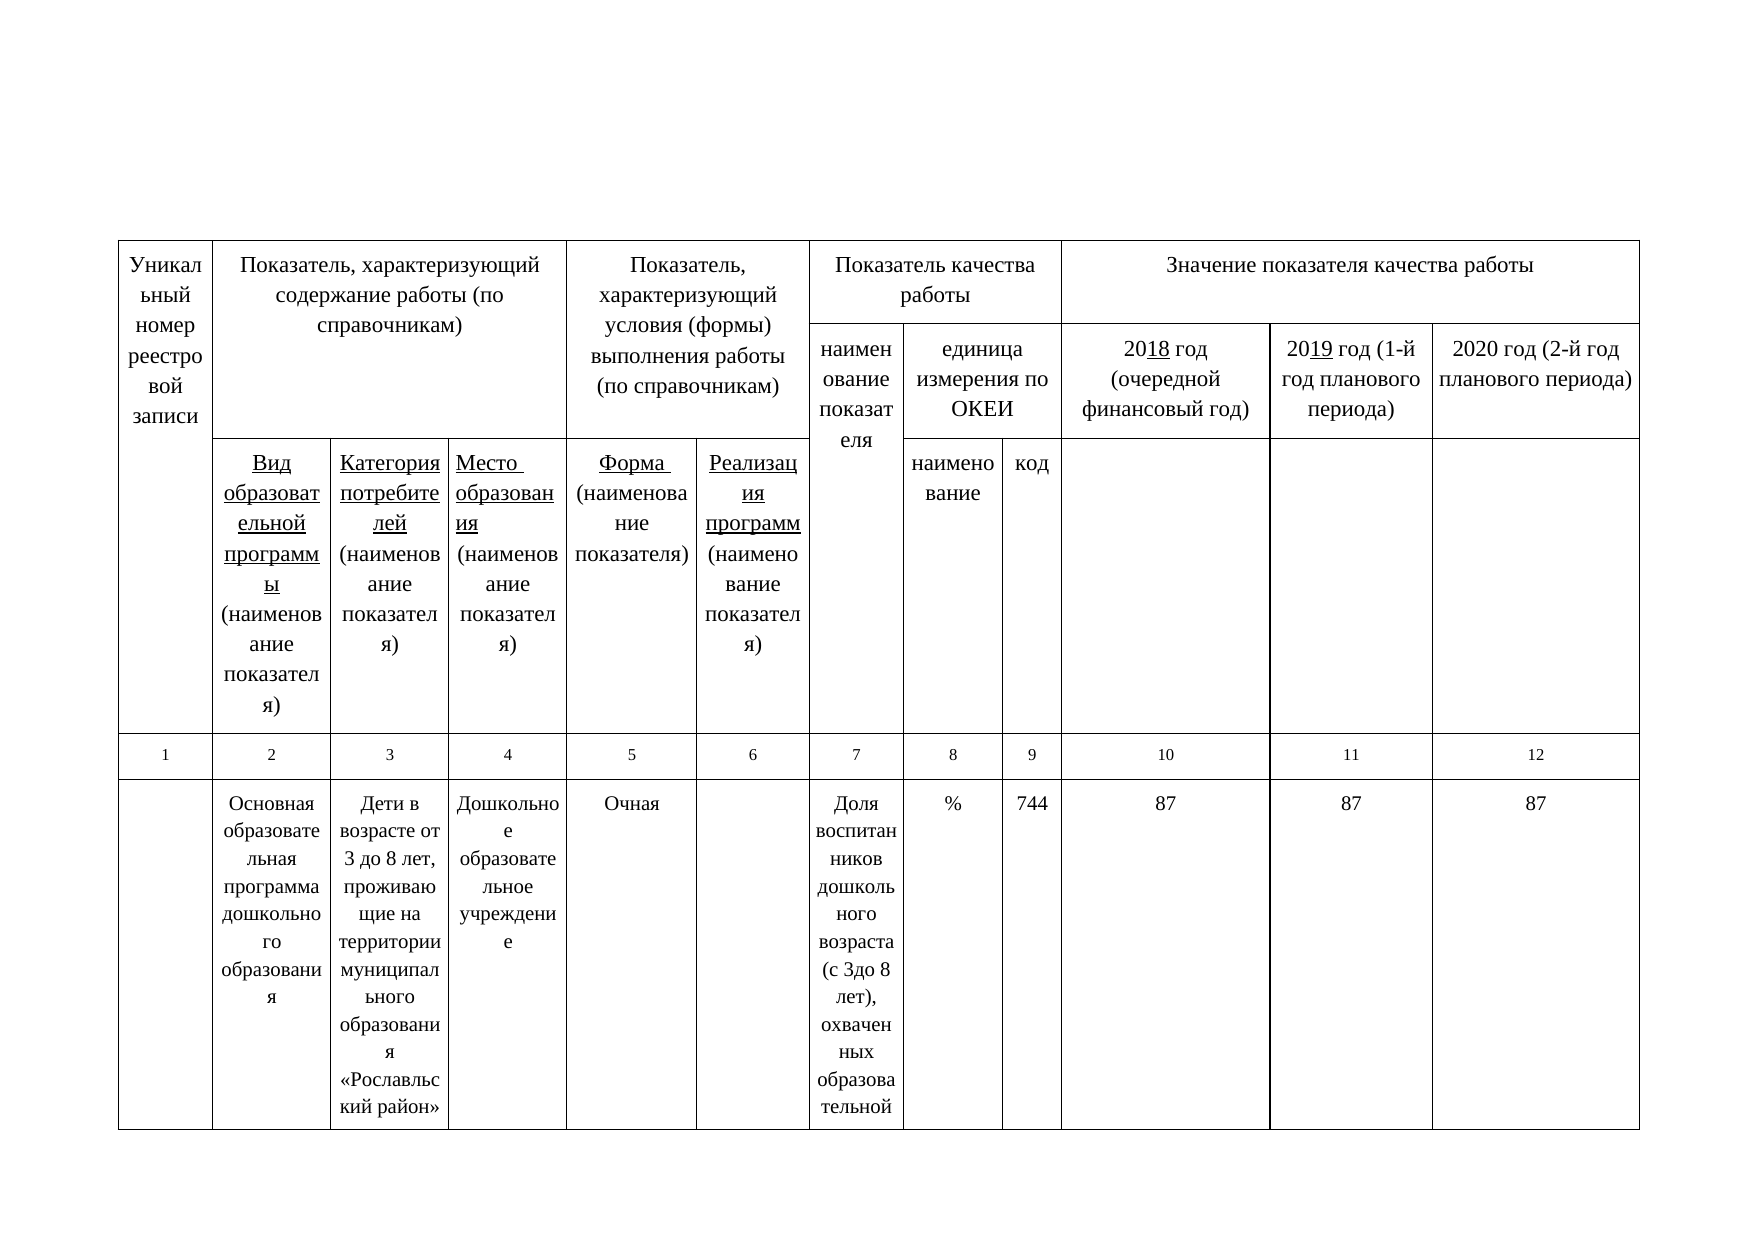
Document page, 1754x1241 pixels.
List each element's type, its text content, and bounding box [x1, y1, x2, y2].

table_cell 3 [331, 734, 448, 779]
table_cell 2020 год (2-й год планового периода) [1433, 324, 1639, 437]
table_cell 5 [567, 734, 696, 779]
table_cell 12 [1433, 734, 1639, 779]
table_header Уникальный номер реестровой записи [119, 241, 212, 733]
table_cell Категория потребителей (наименование показателя) [331, 439, 448, 733]
table_cell 2018 год (очередной финансовый год) [1062, 324, 1269, 437]
table_cell 87 [1062, 780, 1269, 1129]
table_cell наименование [904, 439, 1002, 733]
table_cell наименование показателя [810, 324, 903, 733]
table_cell 11 [1271, 734, 1432, 779]
table_cell 87 [1433, 780, 1639, 1129]
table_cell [213, 780, 330, 1129]
table_cell 9 [1003, 734, 1061, 779]
table_cell Очная [567, 780, 696, 1129]
table_cell [1062, 439, 1269, 733]
table_header Показатель, характеризующий условия (формы) выполнения работы (по справочникам) [567, 241, 809, 437]
table_header Значение показателя качества работы [1062, 241, 1639, 323]
table_cell 87 [1271, 780, 1432, 1129]
table_cell % [904, 780, 1002, 1129]
table_cell 4 [449, 734, 566, 779]
table_cell 744 [1003, 780, 1061, 1129]
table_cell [449, 780, 566, 1129]
table_cell Вид образовательной программы (наименование показателя) [213, 439, 330, 733]
table_header Показатель, характеризующий содержание работы (по справочникам) [213, 241, 566, 437]
table_cell [1271, 439, 1432, 733]
table_cell 7 [810, 734, 903, 779]
table_cell [697, 780, 809, 1129]
table_cell 8 [904, 734, 1002, 779]
table_cell единица измерения по ОКЕИ [904, 324, 1061, 437]
table_cell 1 [119, 734, 212, 779]
table_cell Место образования (наименование показателя) [449, 439, 566, 733]
table_cell код [1003, 439, 1061, 733]
table_cell 2019 год (1-й год планового периода) [1271, 324, 1432, 437]
table_cell 6 [697, 734, 809, 779]
table_header Показатель качества работы [810, 241, 1061, 323]
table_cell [810, 780, 903, 1129]
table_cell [331, 780, 448, 1129]
table_cell [119, 780, 212, 1129]
table_cell Реализация программ (наименование показателя) [697, 439, 809, 733]
table_cell Форма (наименование показателя) [567, 439, 696, 733]
table_cell 2 [213, 734, 330, 779]
table_cell [1433, 439, 1639, 733]
table_cell 10 [1062, 734, 1269, 779]
